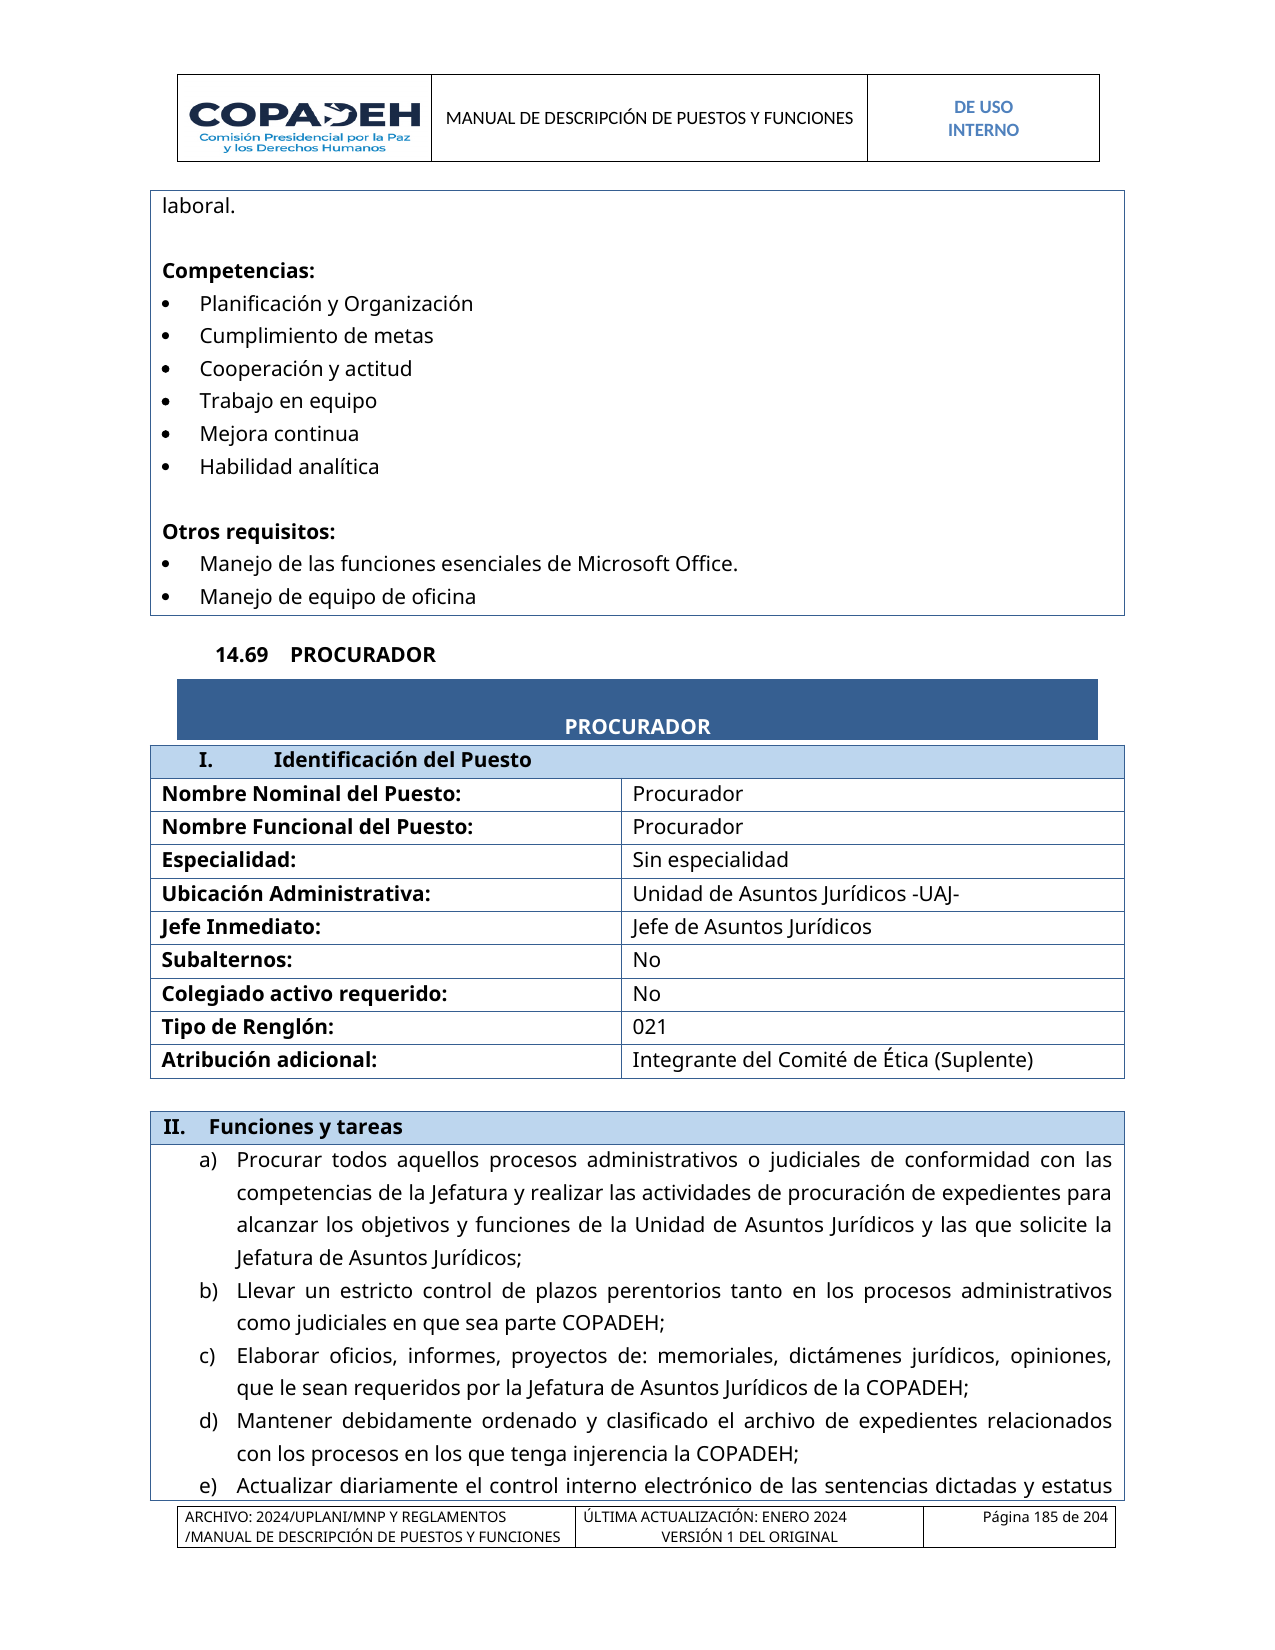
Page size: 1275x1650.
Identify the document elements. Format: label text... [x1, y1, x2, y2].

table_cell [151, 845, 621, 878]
text PROCURADOR [177, 712, 1098, 740]
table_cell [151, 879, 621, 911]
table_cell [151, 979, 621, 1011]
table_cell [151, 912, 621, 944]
subtitle PROCURADOR [215, 641, 1098, 669]
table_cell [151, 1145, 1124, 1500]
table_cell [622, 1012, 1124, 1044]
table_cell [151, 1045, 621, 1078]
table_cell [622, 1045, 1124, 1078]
picture [184, 76, 429, 157]
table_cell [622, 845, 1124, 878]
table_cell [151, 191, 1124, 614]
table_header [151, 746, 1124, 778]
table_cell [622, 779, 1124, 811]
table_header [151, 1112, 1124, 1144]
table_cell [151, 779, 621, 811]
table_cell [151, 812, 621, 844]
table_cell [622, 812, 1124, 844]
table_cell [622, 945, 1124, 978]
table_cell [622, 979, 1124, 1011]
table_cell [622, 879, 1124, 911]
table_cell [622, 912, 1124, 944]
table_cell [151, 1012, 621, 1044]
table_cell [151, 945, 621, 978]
